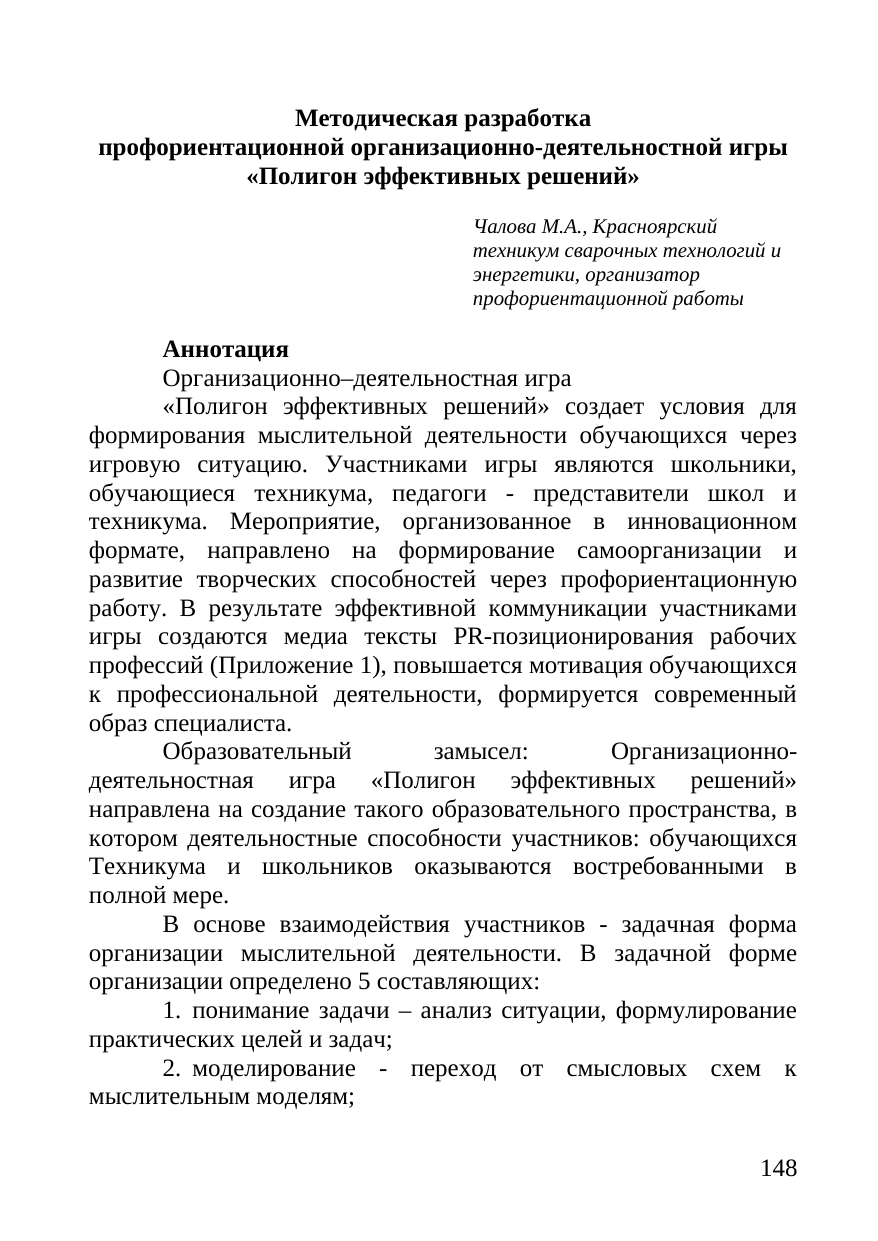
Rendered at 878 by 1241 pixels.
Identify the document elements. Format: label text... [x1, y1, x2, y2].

text Методическая разработка [89, 103, 797, 132]
list моделирование - переход от смысловых схем к мыслительным моделям; [89, 1053, 797, 1110]
list понимание задачи – анализ ситуации, формулирование практических целей и задач; [89, 995, 797, 1053]
text «Полигон эффективных решений» создает условия для формирования мыслительной деятельности обучающихся через игровую ситуацию. Участниками игры являются школьники, обучающиеся техникума, педагоги - представители школ и техникума. Мероприятие, организованное в инновационном формате, направлено на формирование самоорганизации и развитие творческих способностей через профориентационную работу. В результате эффективной коммуникации участниками игры создаются медиа тексты PR-позиционирования рабочих профессий (Приложение 1), повышается мотивация обучающихся к профессиональной деятельности, формируется современный образ специалиста. [89, 391, 797, 736]
text Чалова М.А., Красноярский техникум сварочных технологий и энергетики, организатор профориентационной работы [473, 214, 797, 310]
text Организационно–деятельностная игра [89, 363, 797, 391]
text профориентационной организационно-деятельностной игры «Полигон эффективных решений» [89, 132, 797, 189]
text Аннотация [89, 334, 797, 363]
text В основе взаимодействия участников - задачная форма организации мыслительной деятельности. В задачной форме организации определено 5 составляющих: [89, 909, 797, 995]
text Образовательный замысел: Организационно-деятельностная игра «Полигон эффективных решений» направлена на создание такого образовательного пространства, в котором деятельностные способности участников: обучающихся Техникума и школьников оказываются востребованными в полной мере. [89, 736, 797, 909]
